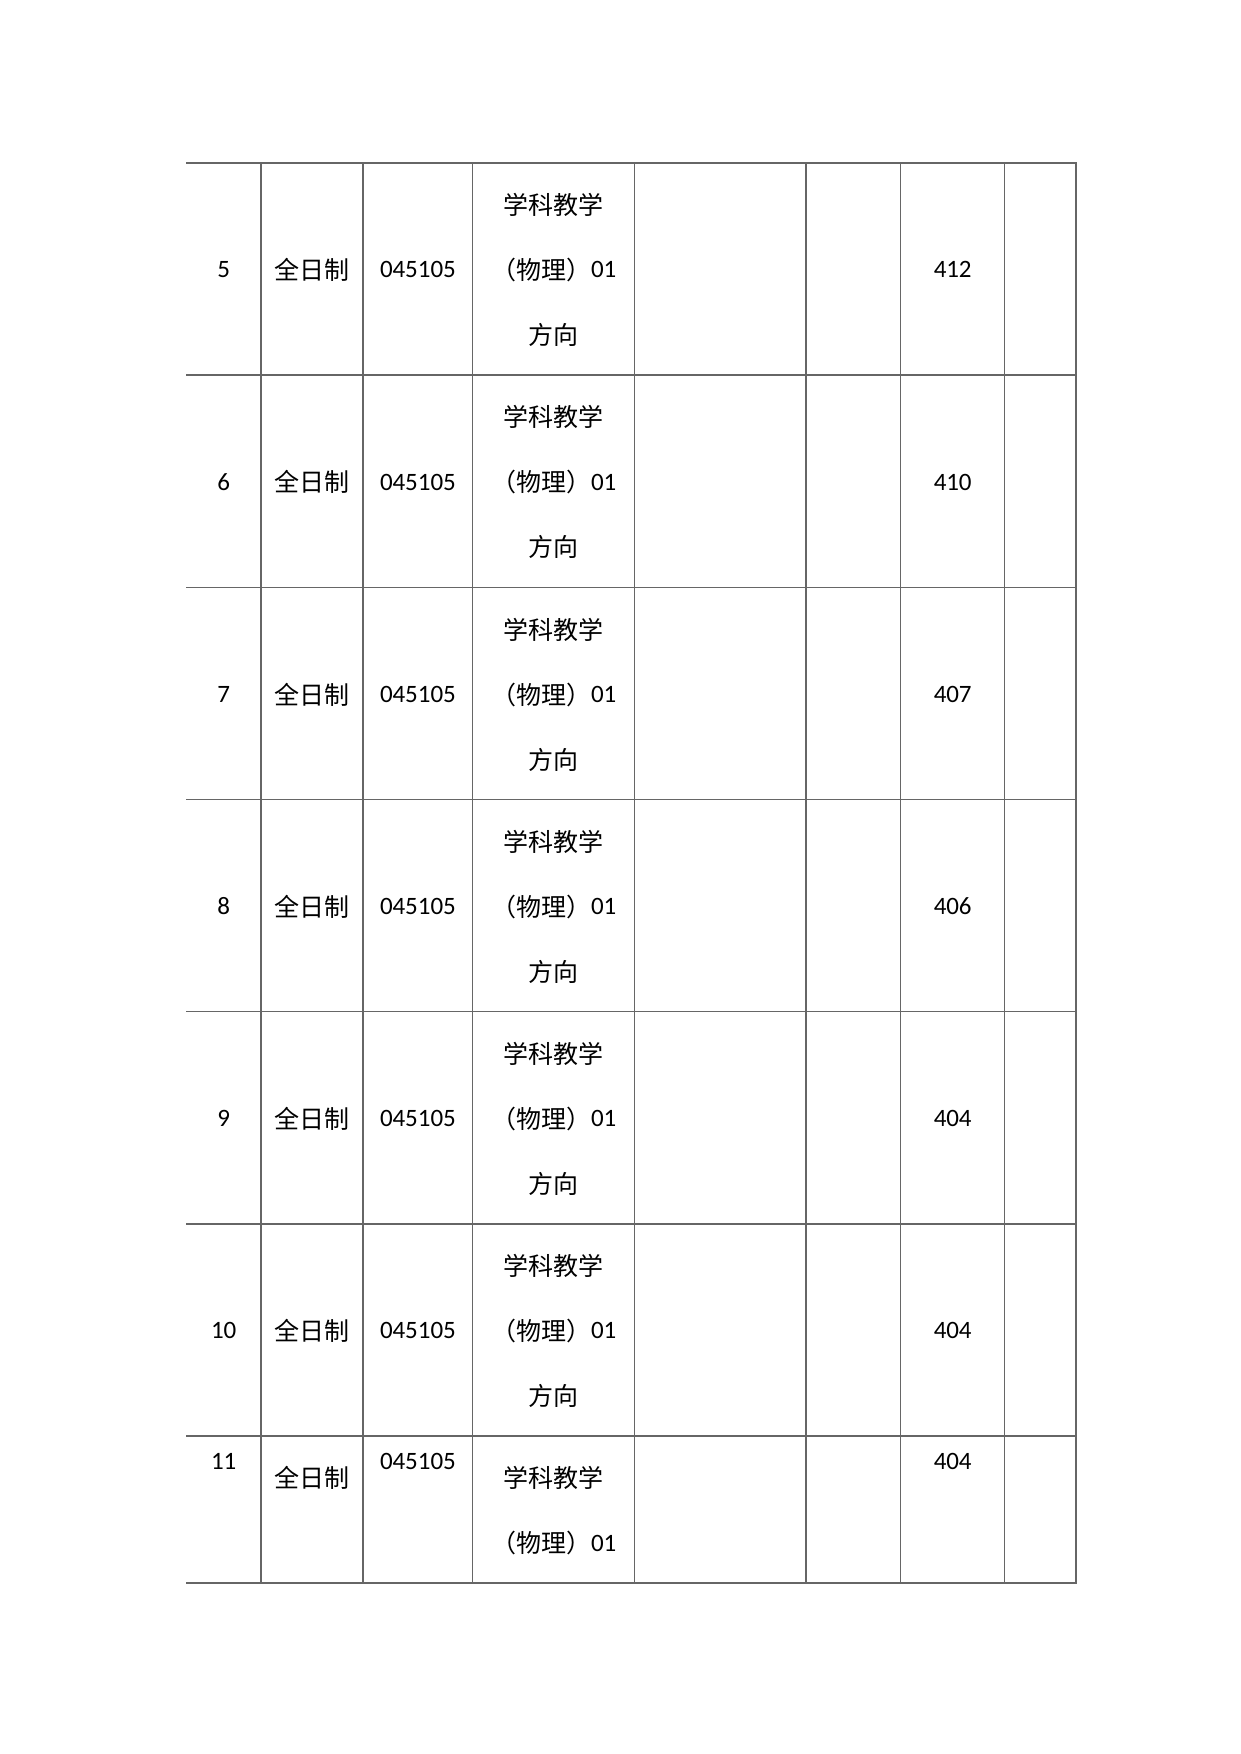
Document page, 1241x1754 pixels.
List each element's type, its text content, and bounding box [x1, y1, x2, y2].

table_cell 全日制 [262, 1437, 362, 1582]
table_cell 学科教学（物理）01方向 [473, 1437, 634, 1582]
table_cell 学科教学（物理）01方向 [473, 1012, 634, 1223]
table_cell [807, 1437, 900, 1582]
table_cell [807, 800, 900, 1011]
table_cell [807, 1012, 900, 1223]
table_cell 045105 [364, 376, 472, 586]
table_cell 全日制 [262, 800, 362, 1011]
table_cell [635, 164, 805, 374]
table_cell 045105 [364, 1225, 472, 1435]
table_cell 404 [901, 1012, 1004, 1223]
table_cell 404 [901, 1437, 1004, 1582]
table_cell 410 [901, 376, 1004, 586]
table_cell 全日制 [262, 1225, 362, 1435]
table_cell [635, 376, 805, 586]
table_cell 全日制 [262, 376, 362, 586]
table_cell 学科教学（物理）01方向 [473, 376, 634, 586]
table_cell [807, 588, 900, 798]
table_cell 406 [901, 800, 1004, 1011]
table_cell 045105 [364, 800, 472, 1011]
table_cell 6 [186, 376, 260, 586]
table_cell [1005, 164, 1075, 374]
table_cell 学科教学（物理）01方向 [473, 164, 634, 374]
table_cell 学科教学（物理）01方向 [473, 800, 634, 1011]
table_cell 全日制 [262, 164, 362, 374]
table_cell [807, 1225, 900, 1435]
table_cell [1005, 800, 1075, 1011]
table_cell [807, 164, 900, 374]
table_cell 9 [186, 1012, 260, 1223]
table_cell 10 [186, 1225, 260, 1435]
table_cell [1005, 1012, 1075, 1223]
table_cell 全日制 [262, 588, 362, 798]
table_cell 5 [186, 164, 260, 374]
table_cell 407 [901, 588, 1004, 798]
table_cell [635, 800, 805, 1011]
table_cell [1005, 1225, 1075, 1435]
table_cell 学科教学（物理）01方向 [473, 1225, 634, 1435]
table_cell [1005, 1437, 1075, 1582]
table_cell 045105 [364, 1012, 472, 1223]
table_cell 7 [186, 588, 260, 798]
table_cell 045105 [364, 1437, 472, 1582]
table_cell 045105 [364, 588, 472, 798]
table_cell [807, 376, 900, 586]
table_cell 045105 [364, 164, 472, 374]
table_cell 412 [901, 164, 1004, 374]
table_cell 8 [186, 800, 260, 1011]
table_cell [635, 1225, 805, 1435]
table_cell [1005, 588, 1075, 798]
table_cell 404 [901, 1225, 1004, 1435]
table_cell [635, 588, 805, 798]
table_cell [635, 1437, 805, 1582]
table_cell 学科教学（物理）01方向 [473, 588, 634, 798]
table_cell 全日制 [262, 1012, 362, 1223]
table_cell [635, 1012, 805, 1223]
table_cell 11 [186, 1437, 260, 1582]
table_cell [1005, 376, 1075, 586]
